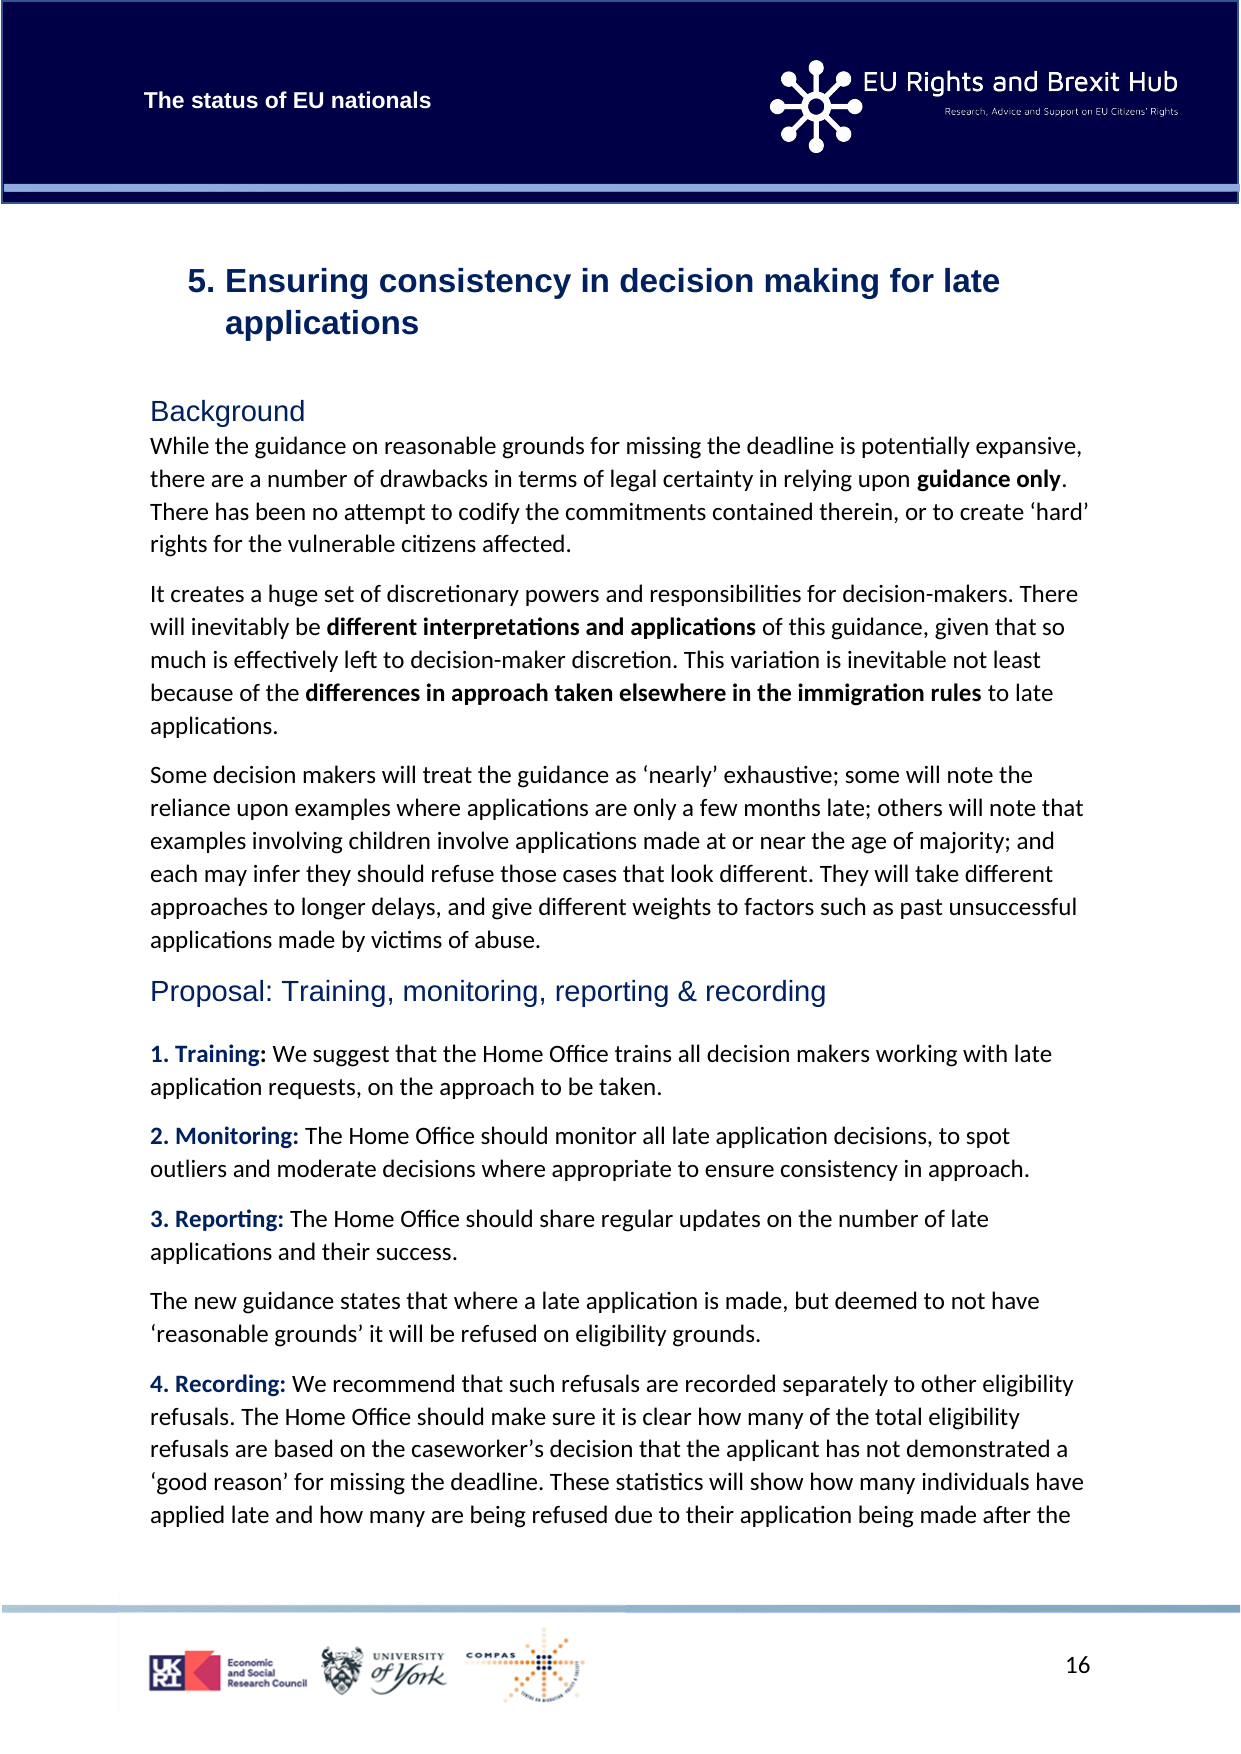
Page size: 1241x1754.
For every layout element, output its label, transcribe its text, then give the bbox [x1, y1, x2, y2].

subtitle Ensuring consistency in decision making for late applications [187, 261, 1090, 341]
subtitle Proposal: Training, monitoring, reporting & recording [150, 974, 1090, 1007]
text 3. Reporting: The Home Office should share regular updates on the number of late applications and their success. [150, 1203, 1090, 1266]
text Some decision makers will treat the guidance as ‘nearly’ exhaustive; some will note the reliance upon examples where applications are only a few months late; others will note that examples involving children involve applications made at or near the age of majority; and each may infer they should refuse those cases that look different. They will take different approaches to longer delays, and give different weights to factors such as past unsuccessful applications made by victims of abuse. [150, 759, 1090, 954]
text 2. Monitoring: The Home Office should monitor all late application decisions, to spot outliers and moderate decisions where appropriate to ensure consistency in approach. [150, 1120, 1090, 1184]
text While the guidance on reasonable grounds for missing the deadline is potentially expansive, there are a number of drawbacks in terms of legal certainty in relying upon guidance only. There has been no attempt to codify the commitments contained therein, or to create ‘hard’ rights for the vulnerable citizens affected. [150, 430, 1090, 559]
text The new guidance states that where a late application is made, but deemed to not have ‘reasonable grounds’ it will be refused on eligibility grounds. [150, 1285, 1090, 1349]
picture [748, 38, 1200, 175]
subtitle Background [150, 394, 1090, 427]
picture [2, 1593, 1241, 1712]
text It creates a huge set of discretionary powers and responsibilities for decision-makers. There will inevitably be different interpretations and applications of this guidance, given that so much is effectively left to decision-maker discretion. This variation is inevitable not least because of the differences in approach taken elsewhere in the immigration rules to late applications. [150, 578, 1090, 740]
text 1. Training: We suggest that the Home Office trains all decision makers working with late application requests, on the approach to be taken. [150, 1038, 1090, 1101]
